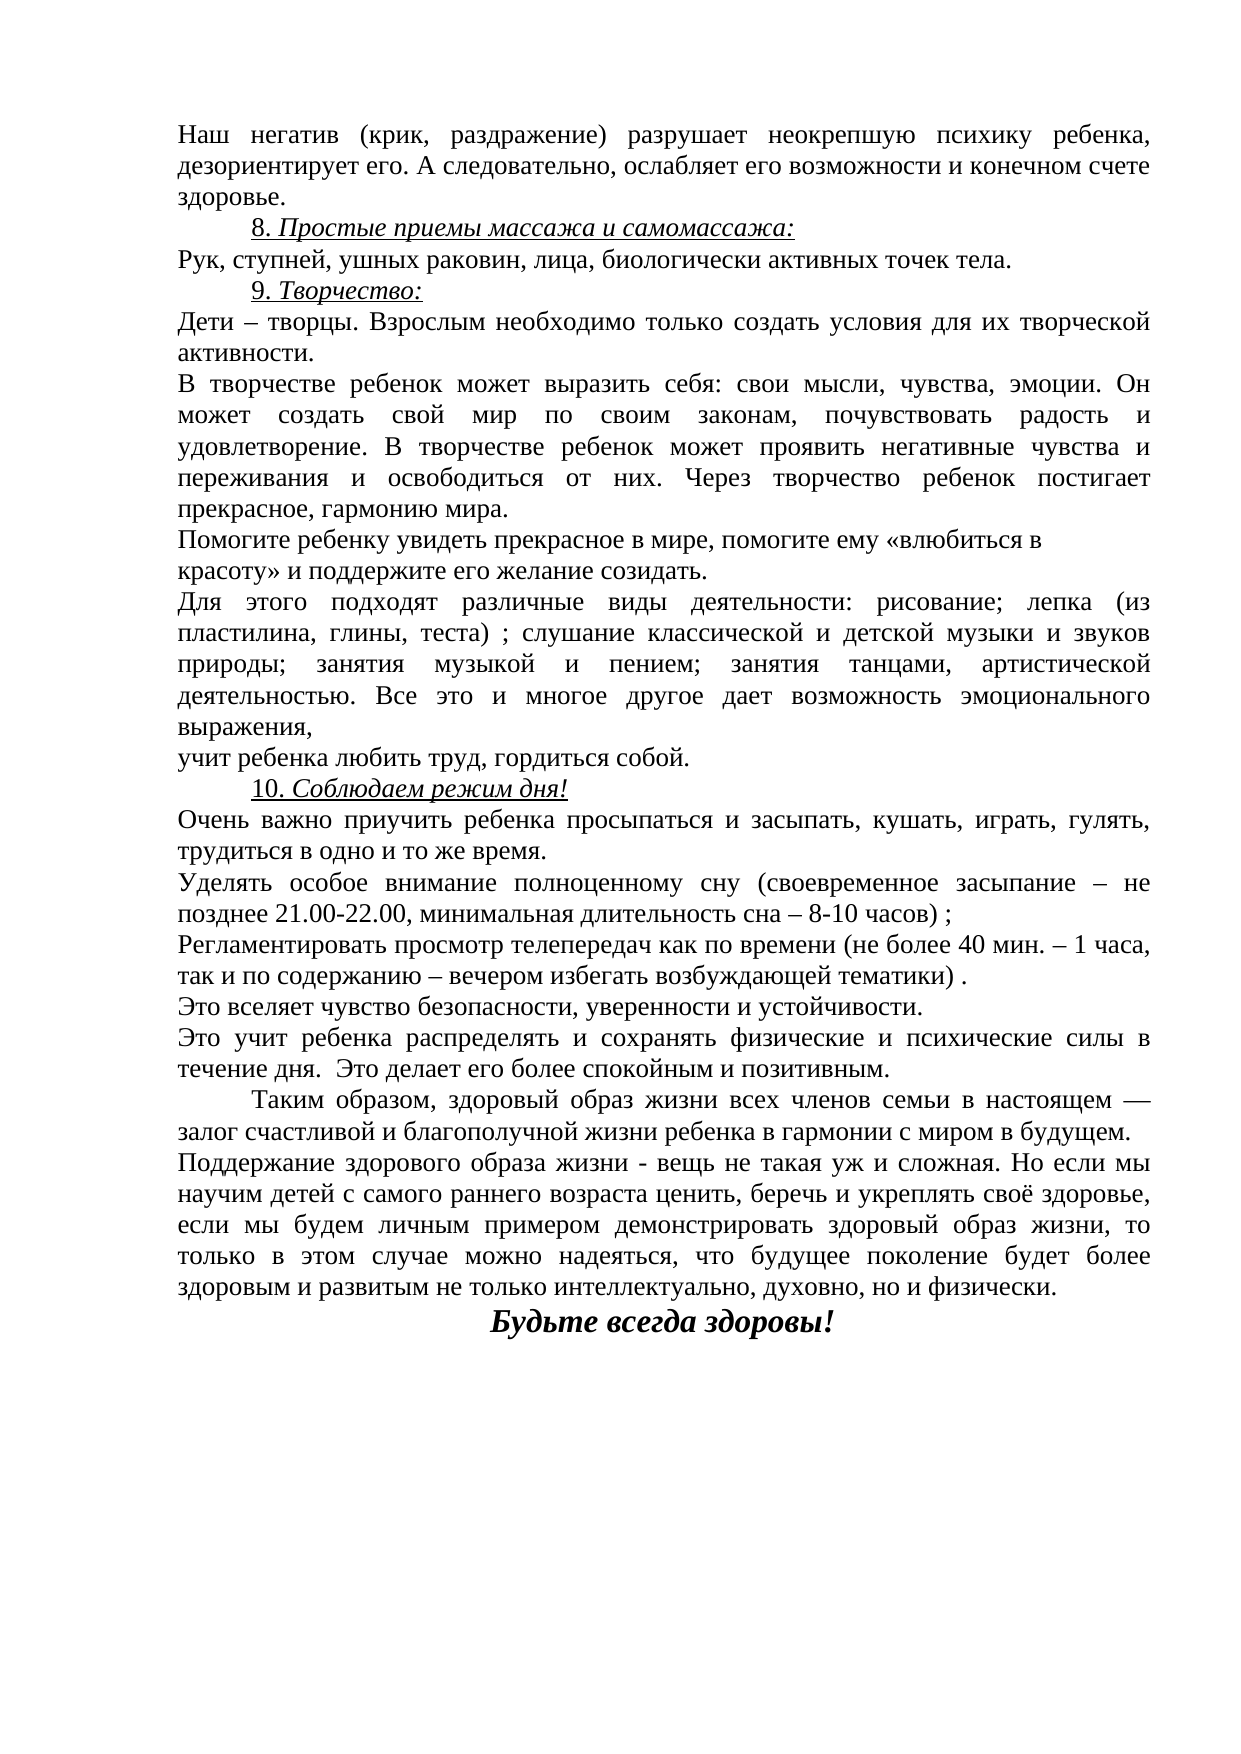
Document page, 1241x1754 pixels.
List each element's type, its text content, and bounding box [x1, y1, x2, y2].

text 10. Соблюдаем режим дня! [177, 772, 1152, 803]
text Это вселяет чувство безопасности, уверенности и устойчивости. [177, 990, 1152, 1021]
text Таким образом, здоровый образ жизни всех членов семьи в настоящем — залог счастливой и благополучной жизни ребенка в гармонии с миром в будущем. [177, 1084, 1152, 1146]
text Наш негатив (крик, раздражение) разрушает неокрепшую психику ребенка, дезориентирует его. А следовательно, ослабляет его возможности и конечном счете здоровье. [177, 118, 1152, 212]
text Помогите ребенку увидеть прекрасное в мире, помогите ему «влюбиться в [177, 523, 1152, 554]
text красоту» и поддержите его желание созидать. [177, 554, 1152, 585]
text 9. Творчество: [177, 274, 1152, 305]
text Дети – творцы. Взрослым необходимо только создать условия для их творческой активности. [177, 305, 1152, 367]
text Для этого подходят различные виды деятельности: рисование; лепка (из пластилина, глины, теста) ; слушание классической и детской музыки и звуков природы; занятия музыкой и пением; занятия танцами, артистической деятельностью. Все это и многое другое дает возможность эмоционального выражения, [177, 585, 1152, 741]
text В творчестве ребенок может выразить себя: свои мысли, чувства, эмоции. Он может создать свой мир по своим законам, почувствовать радость и удовлетворение. В творчестве ребенок может проявить негативные чувства и переживания и освободиться от них. Через творчество ребенок постигает прекрасное, гармонию мира. [177, 367, 1152, 523]
text Очень важно приучить ребенка просыпаться и засыпать, кушать, играть, гулять, трудиться в одно и то же время. [177, 803, 1152, 866]
text Регламентировать просмотр телепередач как по времени (не более 40 мин. – 1 часа, так и по содержанию – вечером избегать возбуждающей тематики) . [177, 928, 1152, 990]
text Уделять особое внимание полноценному сну (своевременное засыпание – не позднее 21.00-22.00, минимальная длительность сна – 8-10 часов) ; [177, 866, 1152, 928]
text 8. Простые приемы массажа и самомассажа: [177, 212, 1152, 243]
text Это учит ребенка распределять и сохранять физические и психические силы в течение дня. Это делает его более спокойным и позитивным. [177, 1021, 1152, 1084]
text учит ребенка любить труд, гордиться собой. [177, 741, 1152, 772]
text Будьте всегда здоровы! [177, 1302, 1152, 1340]
text Поддержание здорового образа жизни - вещь не такая уж и сложная. Но если мы научим детей с самого раннего возраста ценить, беречь и укреплять своё здоровье, если мы будем личным примером демонстрировать здоровый образ жизни, то только в этом случае можно надеяться, что будущее поколение будет более здоровым и развитым не только интеллектуально, духовно, но и физически. [177, 1146, 1152, 1302]
text Рук, ступней, ушных раковин, лица, биологически активных точек тела. [177, 243, 1152, 274]
